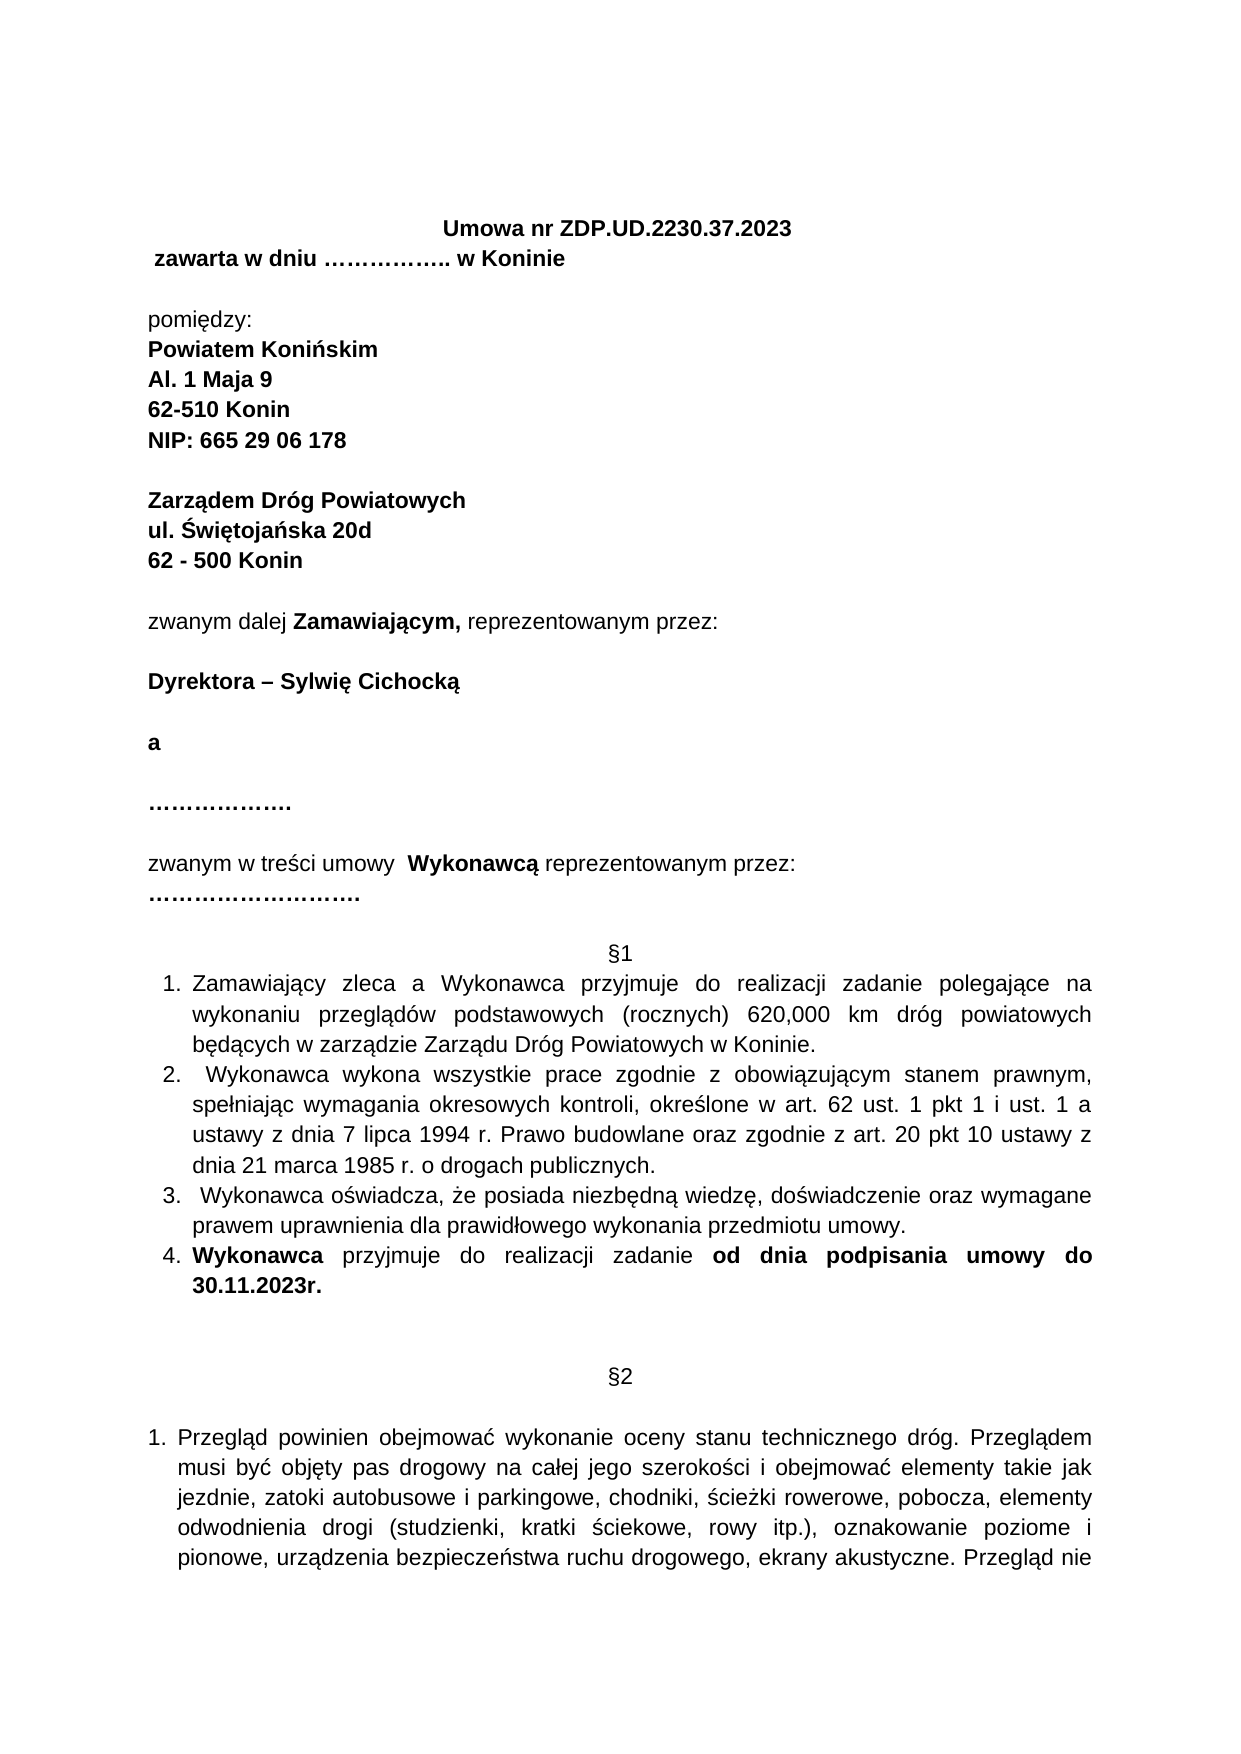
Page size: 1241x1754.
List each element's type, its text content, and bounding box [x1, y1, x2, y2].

list Wykonawca przyjmuje do realizacji zadanie od dnia podpisania umowy do 30.11.2023r. [162, 1242, 1093, 1299]
subtitle Zarządem Dróg Powiatowych [148, 487, 1093, 513]
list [148, 1423, 1093, 1571]
text 62-510 Konin [148, 396, 1093, 423]
text Powiatem Konińskim [148, 336, 1093, 362]
list Wykonawca oświadcza, że posiada niezbędną wiedzę, doświadczenie oraz wymagane prawem uprawnienia dla prawidłowego wykonania przedmiotu umowy. [162, 1182, 1093, 1238]
subtitle zawarta w dniu …………….. w Koninie [148, 245, 1093, 272]
list Zamawiający zleca a Wykonawca przyjmuje do realizacji zadanie polegające na wykonaniu przeglądów podstawowych (rocznych) 620,000 km dróg powiatowych będących w zarządzie Zarządu Dróg Powiatowych w Koninie. [162, 970, 1093, 1057]
list Wykonawca wykona wszystkie prace zgodnie z obowiązującym stanem prawnym, spełniając wymagania okresowych kontroli, określone w art. 62 ust. 1 pkt 1 i ust. 1 a ustawy z dnia 7 lipca 1994 r. Prawo budowlane oraz zgodnie z art. 20 pkt 10 ustawy z dnia 21 marca 1985 r. o drogach publicznych. [162, 1061, 1093, 1178]
text Al. 1 Maja 9 [148, 366, 1093, 393]
text pomiędzy: [148, 306, 1093, 332]
title Umowa nr ZDP.UD.2230.37.2023 [369, 215, 1093, 242]
list zwanym dalej Zamawiającym, reprezentowanym przez: [148, 608, 1093, 634]
text NIP: 665 29 06 178 [148, 427, 1093, 453]
text §2 [148, 1363, 1093, 1389]
text zwanym w treści umowy Wykonawcą reprezentowanym przez: [148, 849, 1093, 876]
text §1 [148, 940, 1093, 967]
text ………………. [148, 789, 1093, 816]
text Dyrektora – Sylwię Cichocką [148, 668, 1093, 695]
text a [148, 729, 1093, 755]
list ul. Świętojańska 20d [148, 517, 1093, 544]
list 62 - 500 Konin [148, 547, 1093, 574]
text ………………………. [148, 880, 1093, 906]
